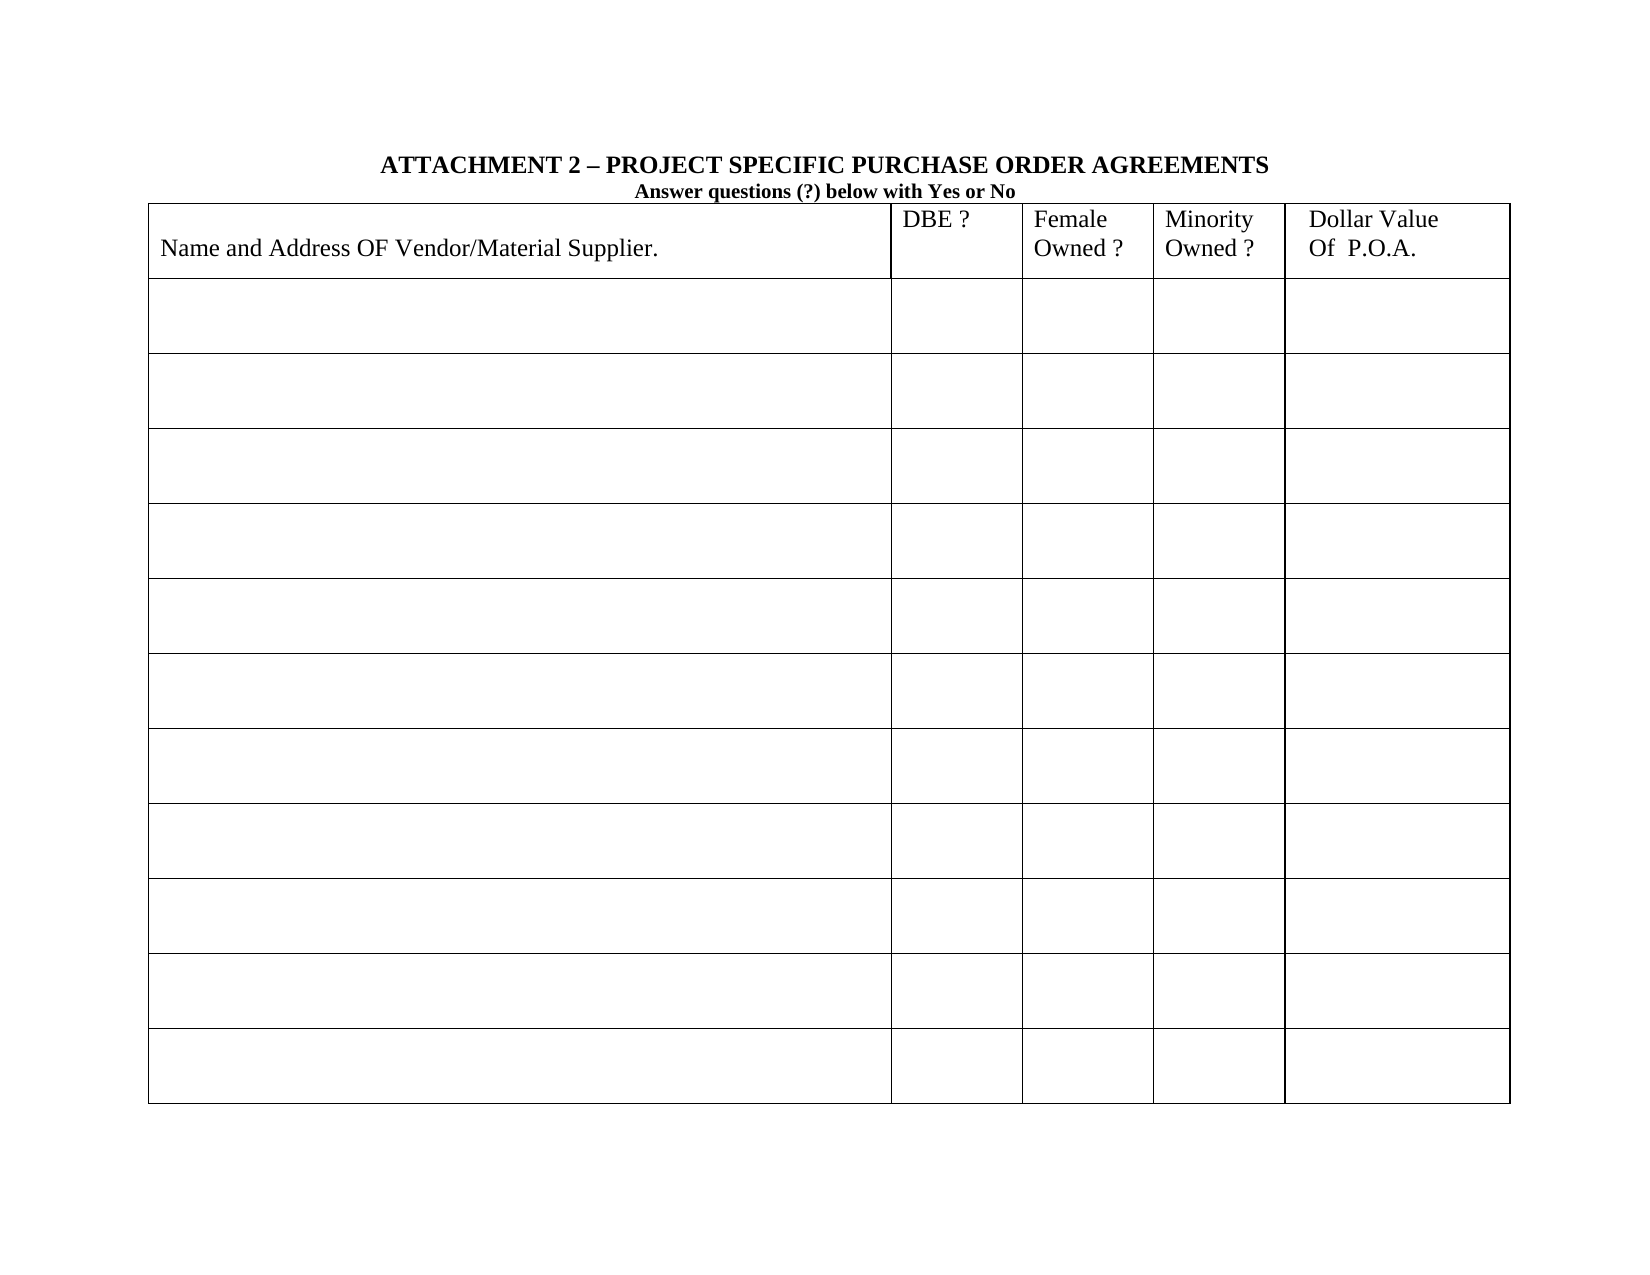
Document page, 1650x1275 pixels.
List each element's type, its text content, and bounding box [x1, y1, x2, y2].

table_cell [1023, 729, 1153, 803]
table_cell [1286, 954, 1509, 1028]
table_cell [892, 1029, 1022, 1103]
table_cell [892, 879, 1022, 953]
table_cell [892, 504, 1022, 578]
table_cell [1154, 504, 1284, 578]
table_cell [149, 729, 891, 803]
table_cell [149, 579, 891, 653]
table_cell [1023, 954, 1153, 1028]
table_cell [892, 429, 1022, 503]
table_cell [1154, 954, 1284, 1028]
table_header Dollar Value Of P.O.A. [1286, 204, 1509, 278]
table_cell [149, 504, 891, 578]
table_cell [1023, 654, 1153, 728]
table_cell [1286, 354, 1509, 428]
table_header Female Owned ? [1023, 204, 1153, 278]
table_cell [1154, 429, 1284, 503]
table_cell [1154, 279, 1284, 353]
table_cell [1023, 1029, 1153, 1103]
table_header Minority Owned ? [1154, 204, 1284, 278]
table_cell [1154, 804, 1284, 878]
table_cell [1286, 1029, 1509, 1103]
table_cell [1286, 654, 1509, 728]
table_cell [892, 354, 1022, 428]
table_cell [892, 804, 1022, 878]
table_cell [1154, 354, 1284, 428]
table_cell [1286, 579, 1509, 653]
text ATTACHMENT 2 – PROJECT SPECIFIC PURCHASE ORDER AGREEMENTS [150, 150, 1500, 179]
table_cell [1154, 579, 1284, 653]
table_header Name and Address OF Vendor/Material Supplier. [149, 204, 890, 278]
table_cell [1154, 729, 1284, 803]
table_cell [1286, 279, 1509, 353]
table_cell [892, 729, 1022, 803]
table_cell [1154, 879, 1284, 953]
table_cell [149, 804, 891, 878]
table_cell [149, 654, 891, 728]
table_header DBE ? [892, 204, 1022, 278]
table_cell [1154, 1029, 1284, 1103]
table_cell [149, 879, 891, 953]
table_cell [1023, 279, 1153, 353]
table_cell [892, 954, 1022, 1028]
table_cell [892, 279, 1022, 353]
text Answer questions (?) below with Yes or No [150, 179, 1500, 203]
table_cell [1286, 804, 1509, 878]
table_cell [1023, 429, 1153, 503]
table_cell [149, 429, 891, 503]
table_cell [1023, 579, 1153, 653]
table_cell [892, 579, 1022, 653]
table_cell [892, 654, 1022, 728]
table_cell [149, 954, 891, 1028]
table_cell [149, 354, 891, 428]
table_cell [1023, 354, 1153, 428]
table_cell [149, 1029, 891, 1103]
table_cell [1286, 429, 1509, 503]
table_cell [1023, 879, 1153, 953]
table_cell [1023, 804, 1153, 878]
table_cell [1286, 729, 1509, 803]
table_cell [1286, 504, 1509, 578]
table_cell [149, 279, 891, 353]
table_cell [1286, 879, 1509, 953]
table_cell [1023, 504, 1153, 578]
table_cell [1154, 654, 1284, 728]
